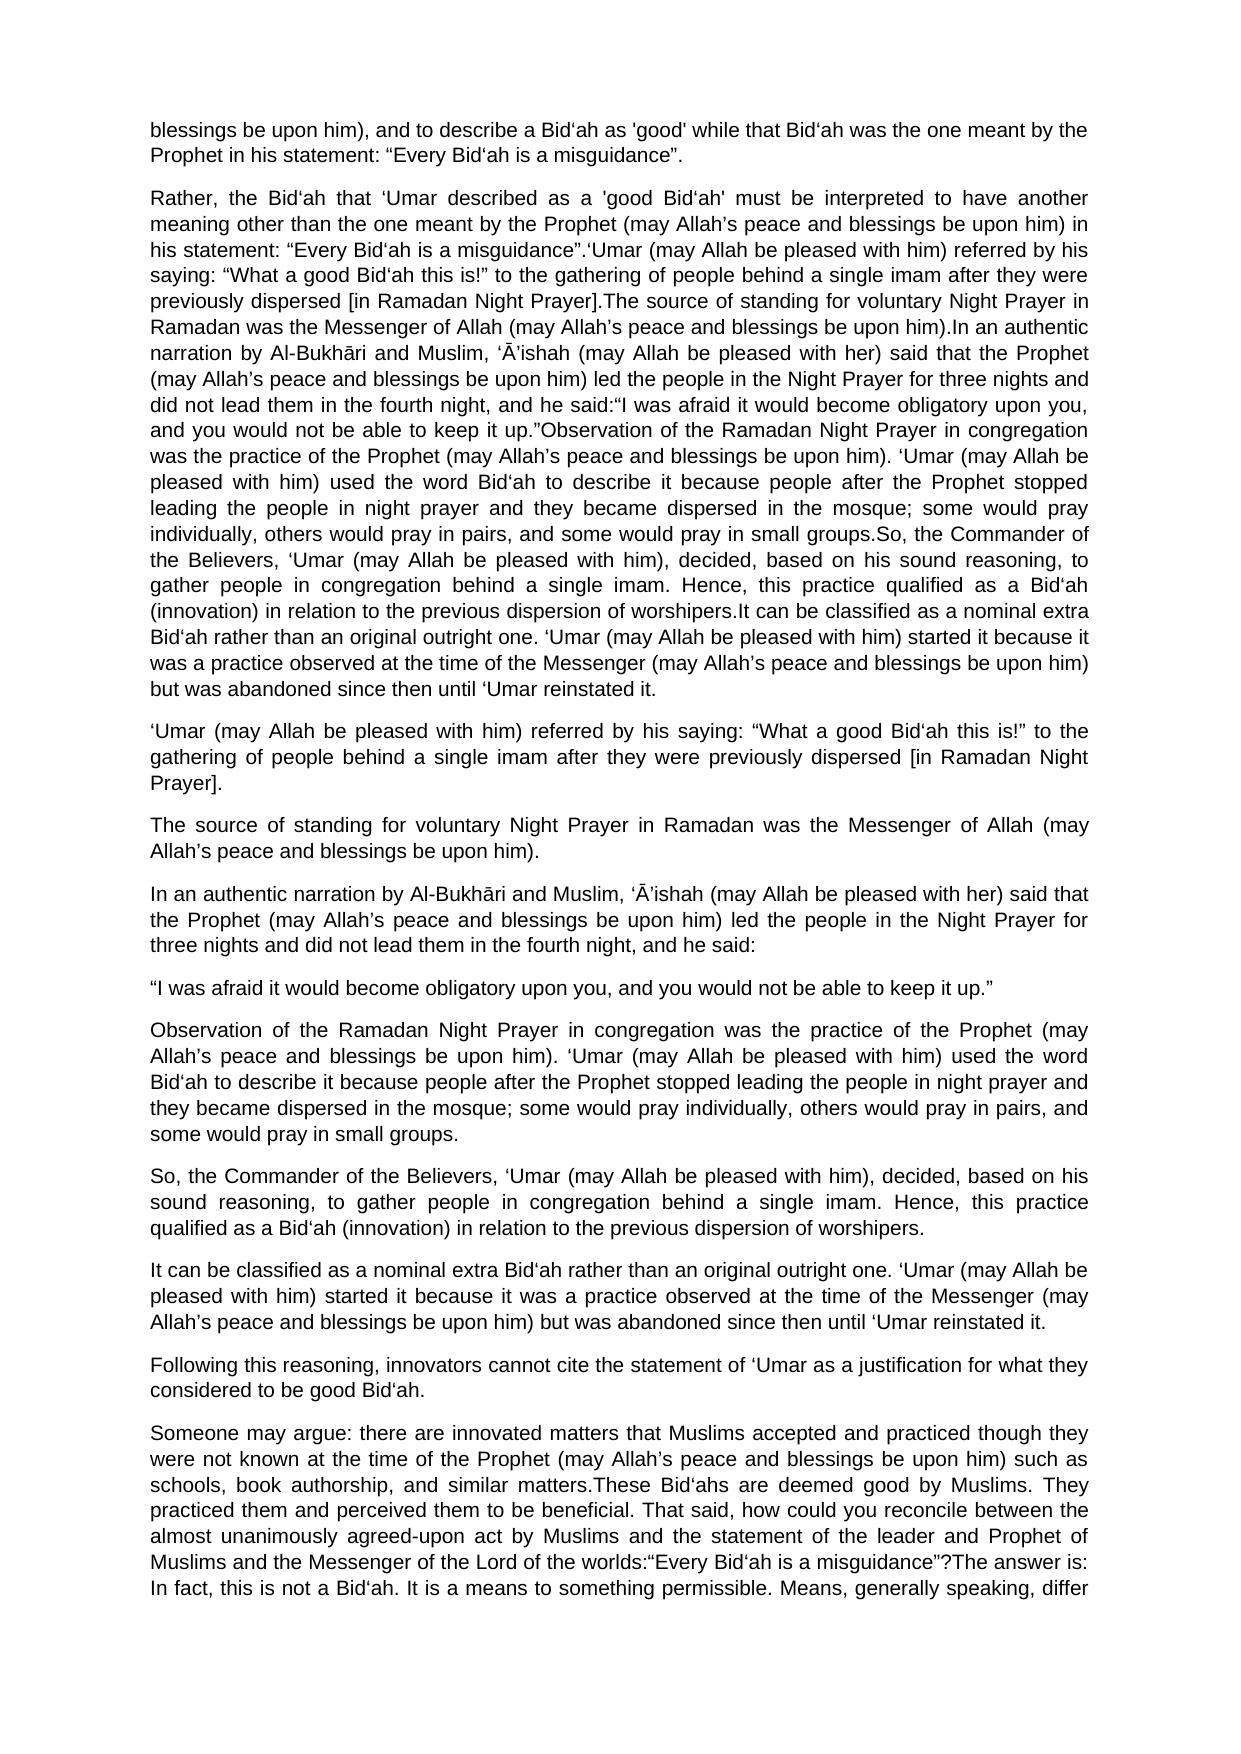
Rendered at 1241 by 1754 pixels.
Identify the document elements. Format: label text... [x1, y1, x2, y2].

text ‘Umar (may Allah be pleased with him) referred by his saying: “What a good Bid‘ah this is!” to the gathering of people behind a single imam after they were previously dispersed [in Ramadan Night Prayer]. [150, 719, 1090, 795]
text Following this reasoning, innovators cannot cite the statement of ‘Umar as a justification for what they considered to be good Bid‘ah. [150, 1352, 1090, 1402]
text It can be classified as a nominal extra Bid‘ah rather than an original outright one. ‘Umar (may Allah be pleased with him) started it because it was a practice observed at the time of the Messenger (may Allah’s peace and blessings be upon him) but was abandoned since then until ‘Umar reinstated it. [150, 1258, 1090, 1334]
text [150, 1421, 1090, 1600]
text In an authentic narration by Al-Bukhāri and Muslim, ‘Ā’ishah (may Allah be pleased with her) said that the Prophet (may Allah’s peace and blessings be upon him) led the people in the Night Prayer for three nights and did not lead them in the fourth night, and he said: [150, 882, 1090, 957]
text Observation of the Ramadan Night Prayer in congregation was the practice of the Prophet (may Allah’s peace and blessings be upon him). ‘Umar (may Allah be pleased with him) used the word Bid‘ah to describe it because people after the Prophet stopped leading the people in night prayer and they became dispersed in the mosque; some would pray individually, others would pray in pairs, and some would pray in small groups. [150, 1018, 1090, 1146]
text Rather, the Bid‘ah that ‘Umar described as a 'good Bid‘ah' must be interpreted to have another meaning other than the one meant by the Prophet (may Allah’s peace and blessings be upon him) in his statement: “Every Bid‘ah is a misguidance”.‘Umar (may Allah be pleased with him) referred by his saying: “What a good Bid‘ah this is!” to the gathering of people behind a single imam after they were previously dispersed [in Ramadan Night Prayer].The source of standing for voluntary Night Prayer in Ramadan was the Messenger of Allah (may Allah’s peace and blessings be upon him).In an authentic narration by Al-Bukhāri and Muslim, ‘Ā’ishah (may Allah be pleased with her) said that the Prophet (may Allah’s peace and blessings be upon him) led the people in the Night Prayer for three nights and did not lead them in the fourth night, and he said:“I was afraid it would become obligatory upon you, and you would not be able to keep it up.”Observation of the Ramadan Night Prayer in congregation was the practice of the Prophet (may Allah’s peace and blessings be upon him). ‘Umar (may Allah be pleased with him) used the word Bid‘ah to describe it because people after the Prophet stopped leading the people in night prayer and they became dispersed in the mosque; some would pray individually, others would pray in pairs, and some would pray in small groups.So, the Commander of the Believers, ‘Umar (may Allah be pleased with him), decided, based on his sound reasoning, to gather people in congregation behind a single imam. Hence, this practice qualified as a Bid‘ah (innovation) in relation to the previous dispersion of worshipers.It can be classified as a nominal extra Bid‘ah rather than an original outright one. ‘Umar (may Allah be pleased with him) started it because it was a practice observed at the time of the Messenger (may Allah’s peace and blessings be upon him) but was abandoned since then until ‘Umar reinstated it. [150, 186, 1090, 701]
text The source of standing for voluntary Night Prayer in Ramadan was the Messenger of Allah (may Allah’s peace and blessings be upon him). [150, 813, 1090, 863]
text So, the Commander of the Believers, ‘Umar (may Allah be pleased with him), decided, based on his sound reasoning, to gather people in congregation behind a single imam. Hence, this practice qualified as a Bid‘ah (innovation) in relation to the previous dispersion of worshipers. [150, 1164, 1090, 1240]
text “I was afraid it would become obligatory upon you, and you would not be able to keep it up.” [150, 976, 1090, 1000]
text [150, 117, 1090, 167]
